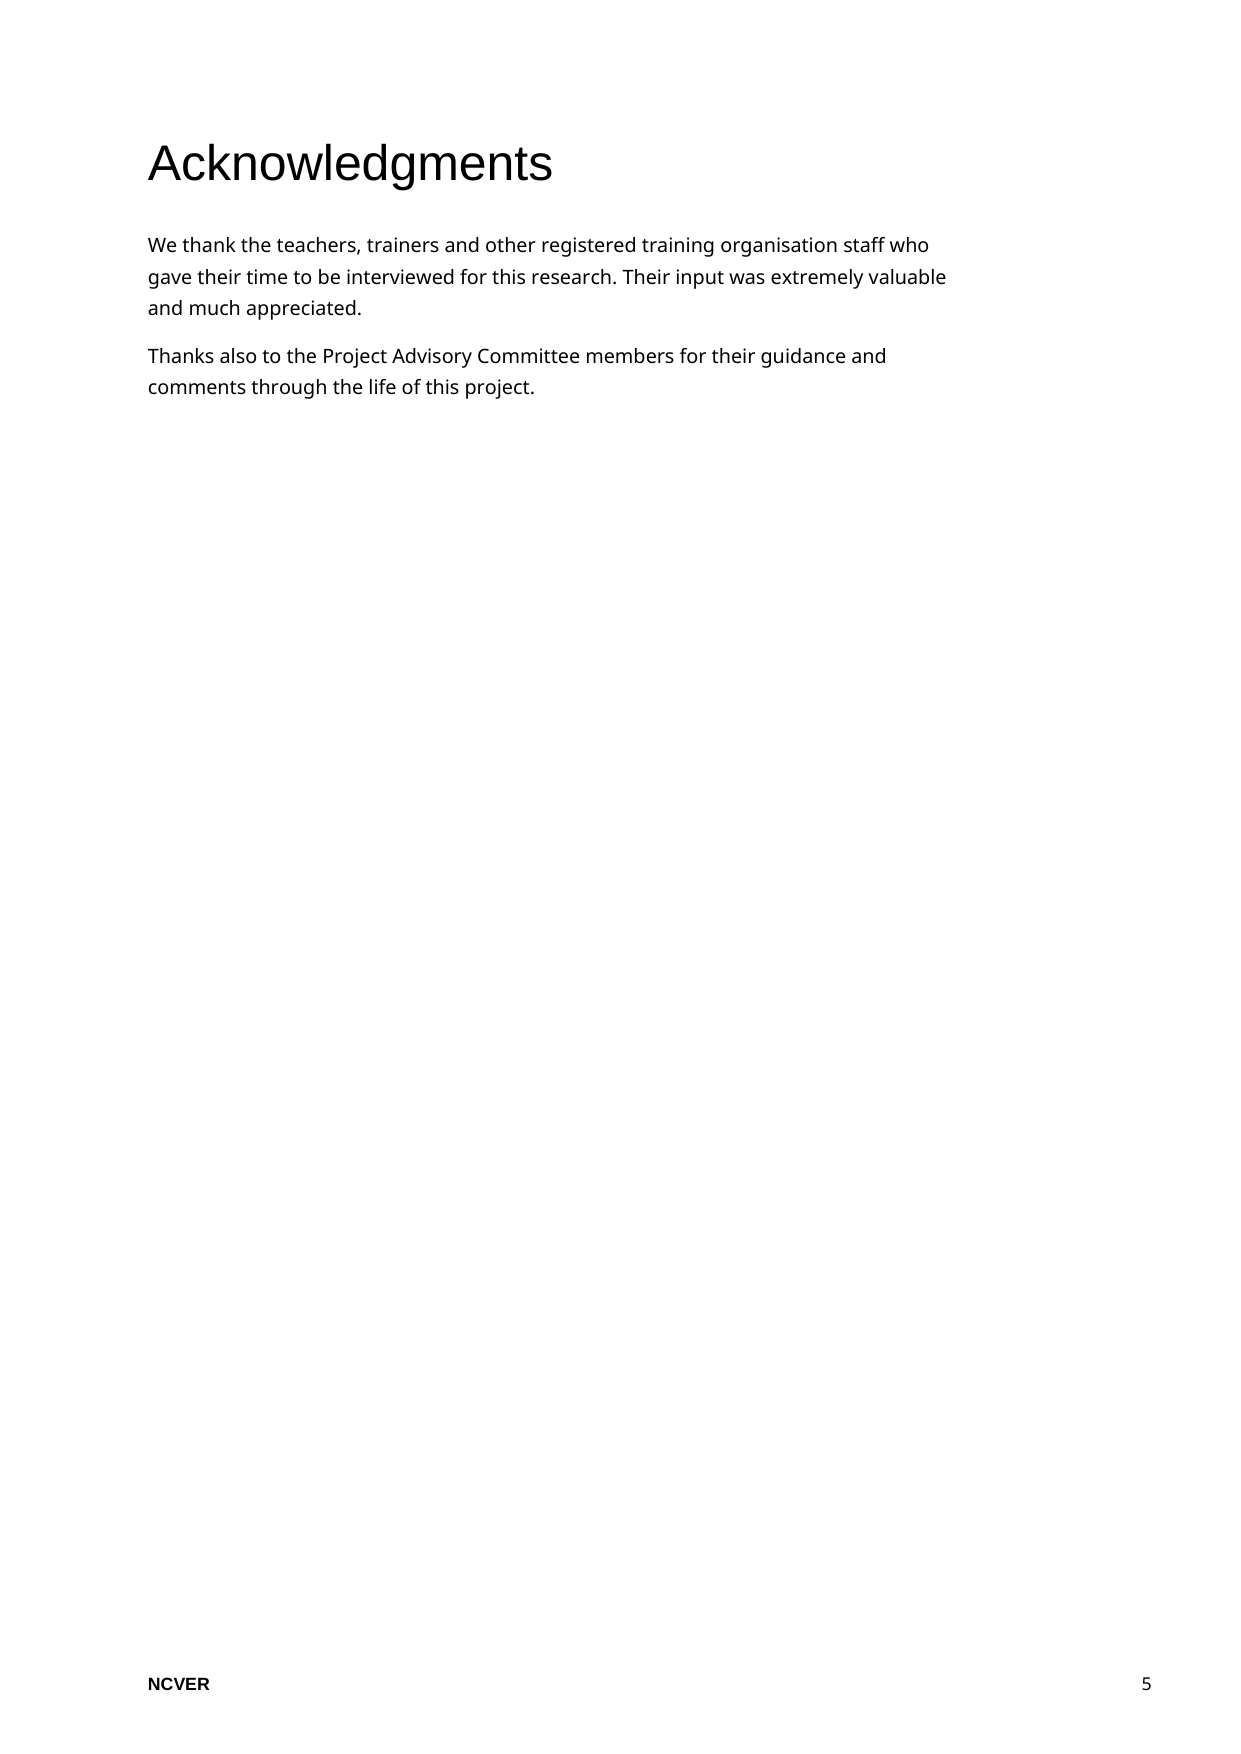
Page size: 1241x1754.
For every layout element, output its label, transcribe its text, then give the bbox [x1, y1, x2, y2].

subtitle Acknowledgments [148, 133, 974, 190]
text We thank the teachers, trainers and other registered training organisation staff who gave their time to be interviewed for this research. Their input was extremely valuable and much appreciated. [148, 228, 974, 322]
text Thanks also to the Project Advisory Committee members for their guidance and comments through the life of this project. [148, 338, 974, 401]
